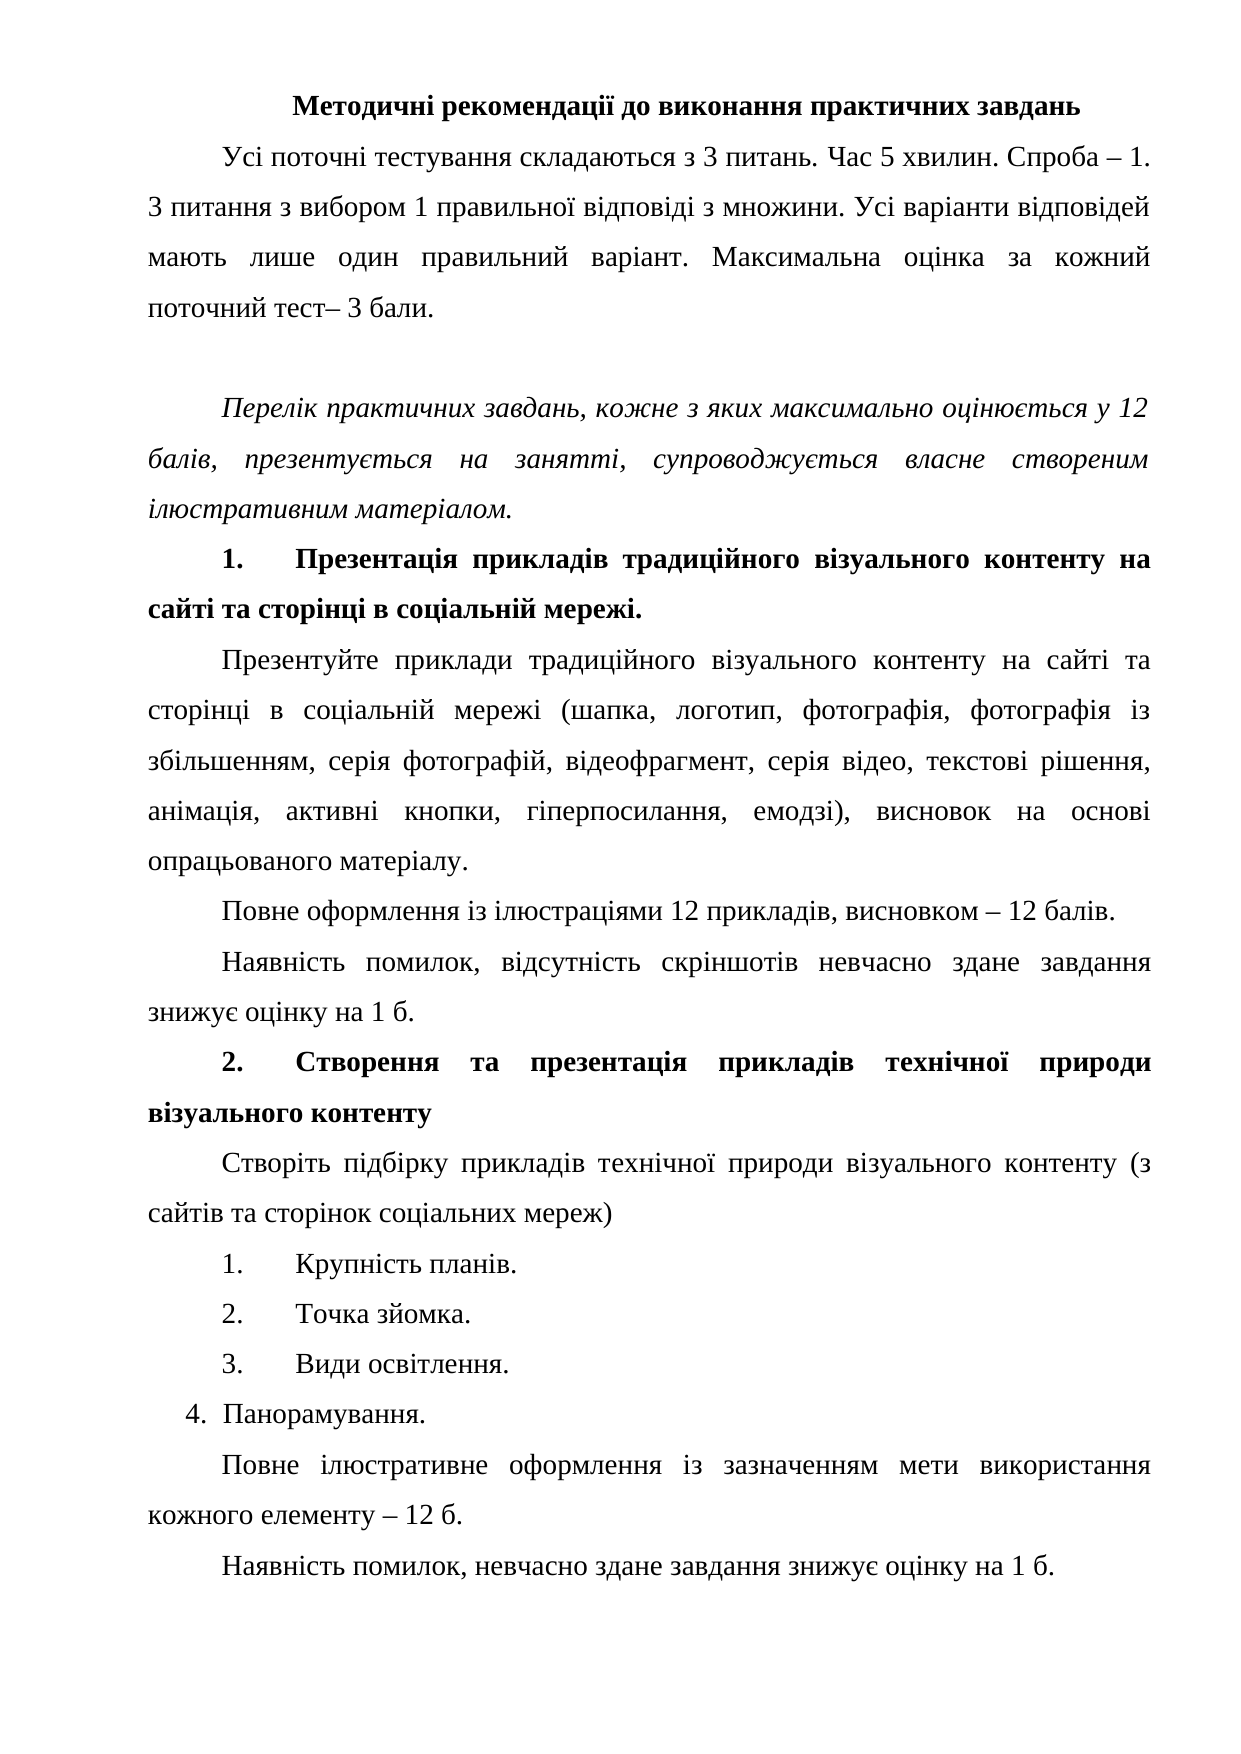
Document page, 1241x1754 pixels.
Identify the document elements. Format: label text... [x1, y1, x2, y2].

text Створіть підбірку прикладів технічної природи візуального контенту (з сайтів та сторінок соціальних мереж) [148, 1145, 1152, 1229]
list Точка зйомка. [148, 1296, 1152, 1329]
list Наявність помилок, відсутність скріншотів невчасно здане завдання знижує оцінку на 1 б. [148, 944, 1152, 1028]
text Повне оформлення із ілюстраціями 12 прикладів, висновком – 12 балів. [148, 893, 1152, 927]
list Види освітлення. [148, 1346, 1152, 1380]
text Усі поточні тестування складаються з 3 питань. Час 5 хвилин. Спроба – 1. 3 питання з вибором 1 правильної відповіді з множини. Усі варіанти відповідей мають лише один правильний варіант. Максимальна оцінка за кожний поточний тест– 3 бали. [148, 139, 1152, 323]
list Створення та презентація прикладів технічної природи візуального контенту [148, 1044, 1152, 1128]
text Перелік практичних завдань, кожне з яких максимально оцінюється у 12 балів, презентується на занятті, супроводжується власне створеним ілюстративним матеріалом. [148, 390, 1152, 524]
list Наявність помилок, невчасно здане завдання знижує оцінку на 1 б. [148, 1548, 1152, 1581]
text Методичні рекомендації до виконання практичних завдань [148, 88, 1152, 122]
list Презентуйте приклади традиційного візуального контенту на сайті та сторінці в соціальній мережі (шапка, логотип, фотографія, фотографія із збільшенням, серія фотографій, відеофрагмент, серія відео, текстові рішення, анімація, активні кнопки, гіперпосилання, емодзі), висновок на основі опрацьованого матеріалу. [148, 642, 1152, 877]
list Крупність планів. [148, 1246, 1152, 1279]
list Панорамування. [185, 1397, 1152, 1430]
text Повне ілюстративне оформлення із зазначенням мети використання кожного елементу – 12 б. [148, 1447, 1152, 1531]
list Презентація прикладів традиційного візуального контенту на сайті та сторінці в соціальній мережі. [148, 541, 1152, 625]
